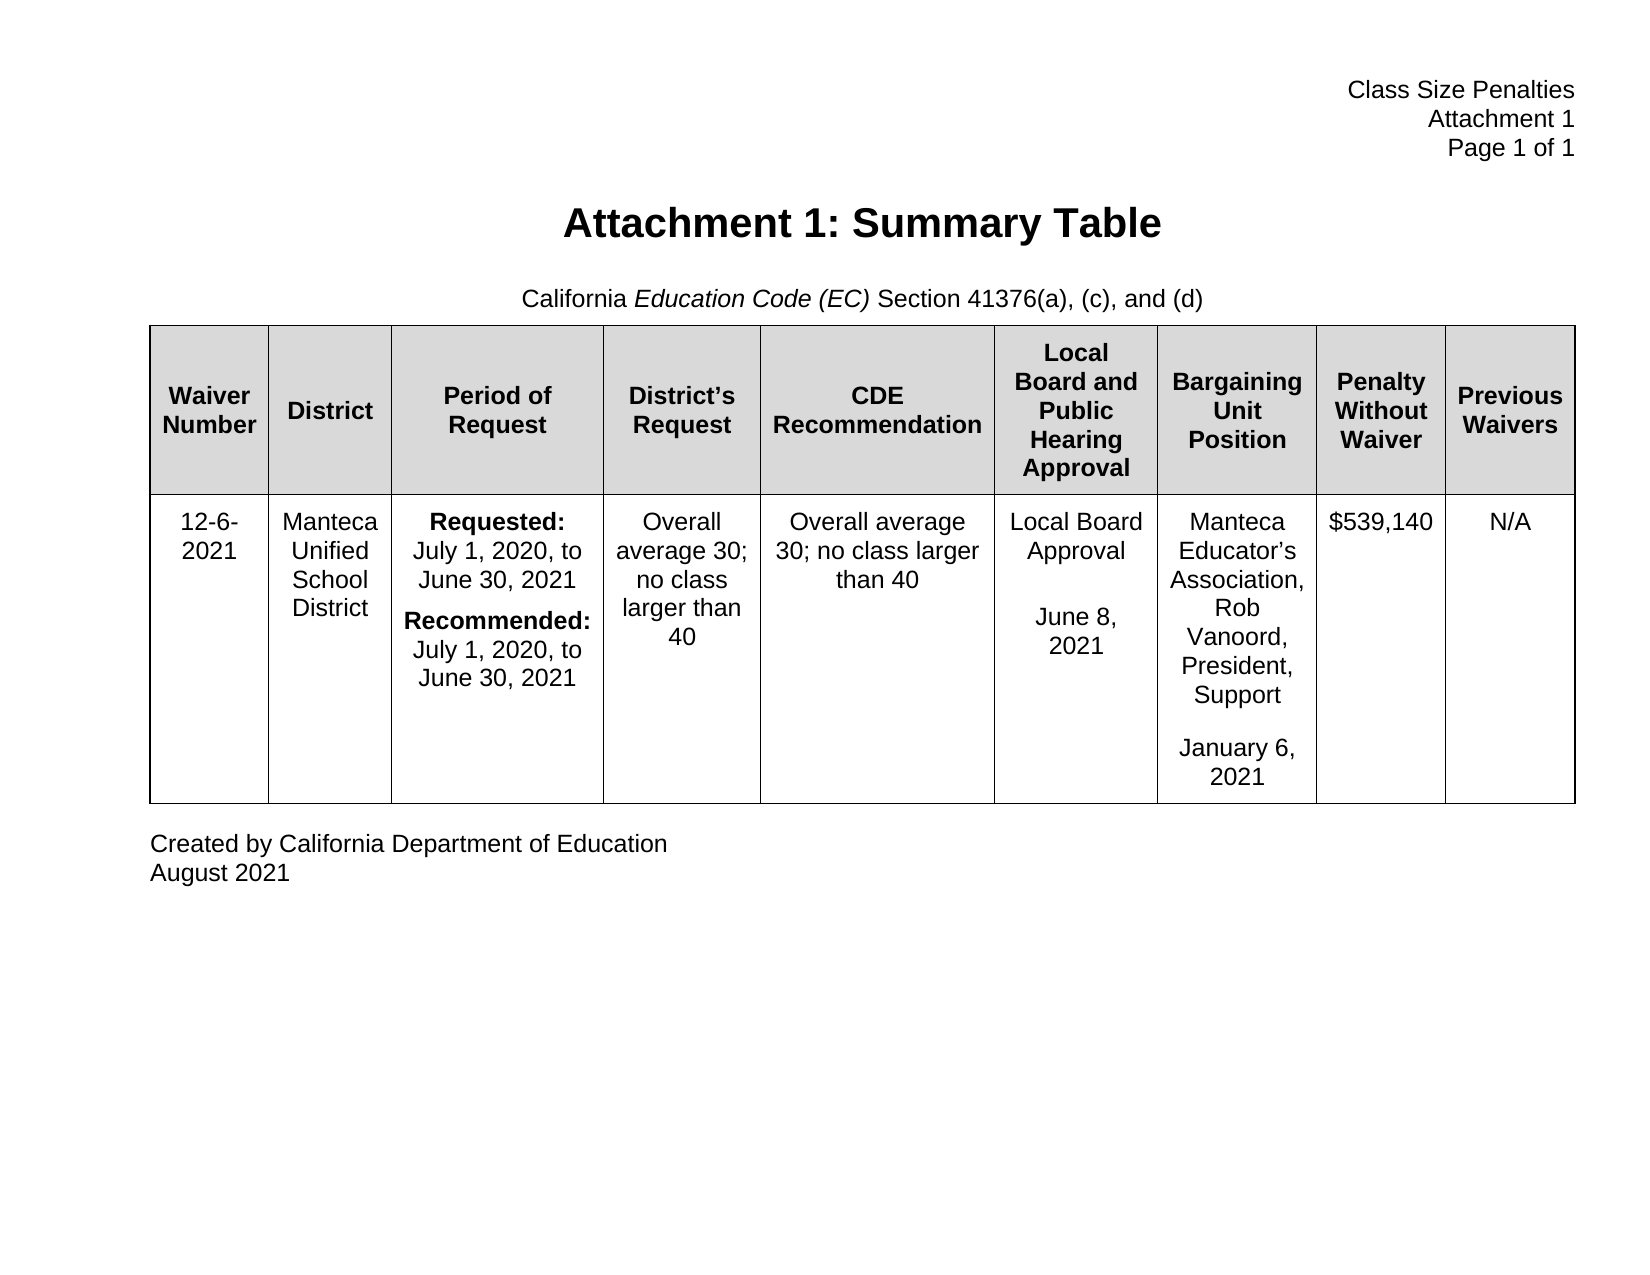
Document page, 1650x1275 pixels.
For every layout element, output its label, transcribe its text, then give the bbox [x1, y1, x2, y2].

table_cell 12-6-2021 [151, 495, 268, 803]
table_header District [269, 326, 391, 494]
table_header Penalty Without Waiver [1317, 326, 1445, 494]
table_header District’s Request [604, 326, 760, 494]
table_cell Local Board Approval June 8, 2021 [995, 495, 1157, 803]
table_cell Overall average 30; no class larger than 40 [604, 495, 760, 803]
table_cell Requested: July 1, 2020, to June 30, 2021 Recommended: July 1, 2020, to June 30, 2021 [392, 495, 603, 803]
table_cell Manteca Unified School District [269, 495, 391, 803]
table_header Period of Request [392, 326, 603, 494]
text California Education Code (EC) Section 41376(a), (c), and (d) [150, 284, 1575, 313]
table_header CDE Recommendation [761, 326, 994, 494]
table_header Local Board and Public Hearing Approval [995, 326, 1157, 494]
table_cell N/A [1446, 495, 1574, 803]
text Created by California Department of Education August 2021 [150, 829, 1575, 886]
table_header Bargaining Unit Position [1158, 326, 1316, 494]
table_cell Manteca Educator’s Association, Rob Vanoord, President, Support January 6, 2021 [1158, 495, 1316, 803]
table_cell $539,140 [1317, 495, 1445, 803]
subtitle Attachment 1: Summary Table [150, 199, 1575, 247]
table_cell Overall average 30; no class larger than 40 [761, 495, 994, 803]
table_header Previous Waivers [1446, 326, 1574, 494]
table_header Waiver Number [151, 326, 268, 494]
